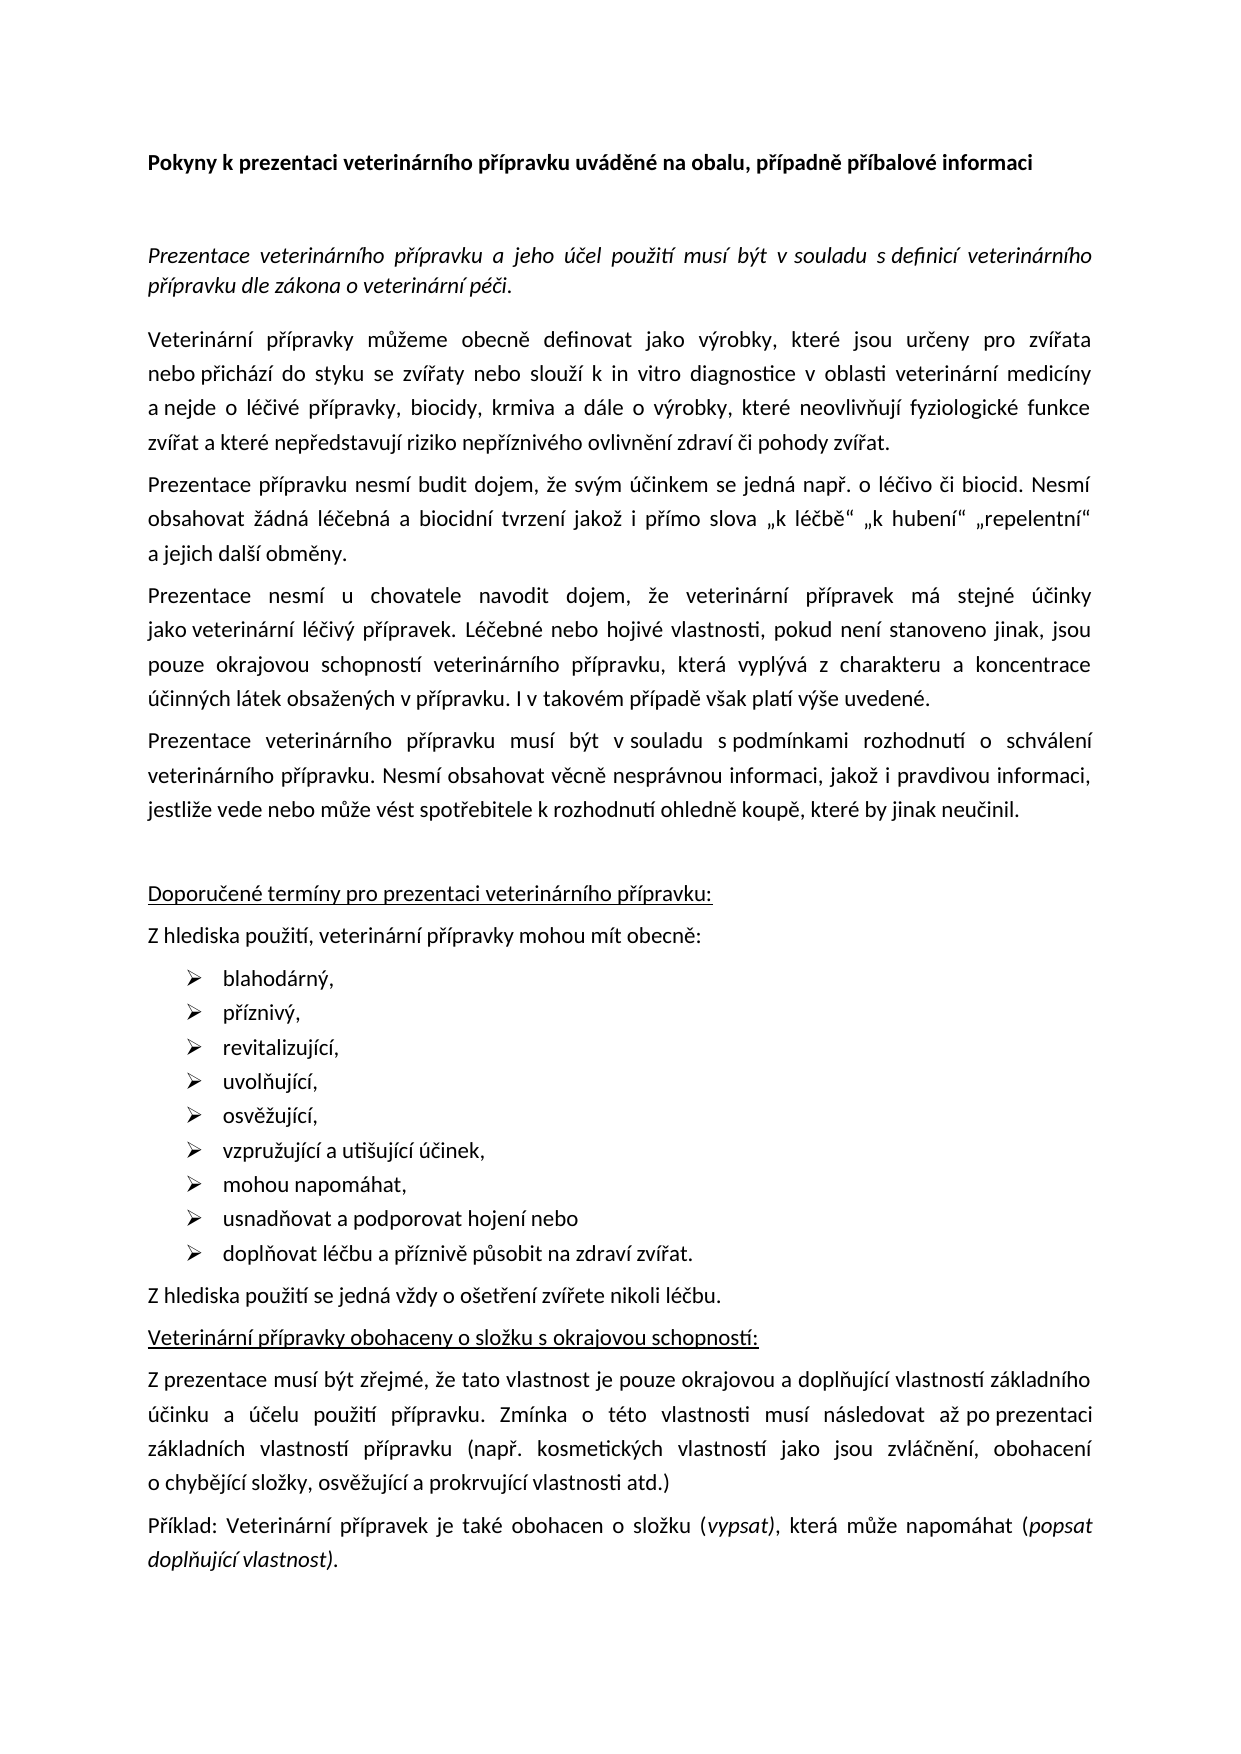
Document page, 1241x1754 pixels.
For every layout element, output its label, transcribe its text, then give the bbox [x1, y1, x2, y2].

text Z hlediska použití se jedná vždy o ošetření zvířete nikoli léčbu. [148, 1275, 1093, 1309]
text Prezentace přípravku nesmí budit dojem, že svým účinkem se jedná např. o léčivo či biocid. Nesmí obsahovat žádná léčebná a biocidní tvrzení jakož i přímo slova „k léčbě“ „k hubení“ „repelentní“ a jejich další obměny. [148, 464, 1093, 567]
list vzpružující a utišující účinek, [185, 1129, 1093, 1164]
list blahodárný, [185, 957, 1093, 992]
text Pokyny k prezentaci veterinárního přípravku uváděné na obalu, případně příbalové informaci [148, 148, 1093, 176]
list doplňovat léčbu a příznivě působit na zdraví zvířat. [185, 1232, 1093, 1267]
list uvolňující, [185, 1061, 1093, 1095]
text Prezentace veterinárního přípravku a jeho účel použití musí být v souladu s definicí veterinárního přípravku dle zákona o veterinární péči. [148, 241, 1093, 299]
text Prezentace veterinárního přípravku musí být v souladu s podmínkami rozhodnutí o schválení veterinárního přípravku. Nesmí obsahovat věcně nesprávnou informaci, jakož i pravdivou informaci, jestliže vede nebo může vést spotřebitele k rozhodnutí ohledně koupě, které by jinak neučinil. [148, 720, 1093, 823]
list mohou napomáhat, [185, 1164, 1093, 1198]
list usnadňovat a podporovat hojení nebo [185, 1198, 1093, 1232]
text Veterinární přípravky obohaceny o složku s okrajovou schopností: [148, 1317, 1093, 1351]
text Z hlediska použití, veterinární přípravky mohou mít obecně: [148, 915, 1093, 950]
text Doporučené termíny pro prezentaci veterinárního přípravku: [148, 873, 1093, 907]
text Příklad: Veterinární přípravek je také obohacen o složku (vypsat), která může napomáhat (popsat doplňující vlastnost). [148, 1504, 1093, 1573]
text Veterinární přípravky můžeme obecně definovat jako výrobky, které jsou určeny pro zvířata nebo přichází do styku se zvířaty nebo slouží k in vitro diagnostice v oblasti veterinární medicíny a nejde o léčivé přípravky, biocidy, krmiva a dále o výrobky, které neovlivňují fyziologické funkce zvířat a které nepředstavují riziko nepříznivého ovlivnění zdraví či pohody zvířat. [148, 318, 1093, 456]
list osvěžující, [185, 1095, 1093, 1129]
text Z prezentace musí být zřejmé, že tato vlastnost je pouze okrajovou a doplňující vlastností základního účinku a účelu použití přípravku. Zmínka o této vlastnosti musí následovat až po prezentaci základních vlastností přípravku (např. kosmetických vlastností jako jsou zvláčnění, obohacení o chybějící složky, osvěžující a prokrvující vlastnosti atd.) [148, 1359, 1093, 1497]
list příznivý, [185, 992, 1093, 1026]
list revitalizující, [185, 1026, 1093, 1061]
text Prezentace nesmí u chovatele navodit dojem, že veterinární přípravek má stejné účinky jako veterinární léčivý přípravek. Léčebné nebo hojivé vlastnosti, pokud není stanoveno jinak, jsou pouze okrajovou schopností veterinárního přípravku, která vyplývá z charakteru a koncentrace účinných látek obsažených v přípravku. I v takovém případě však platí výše uvedené. [148, 575, 1093, 712]
